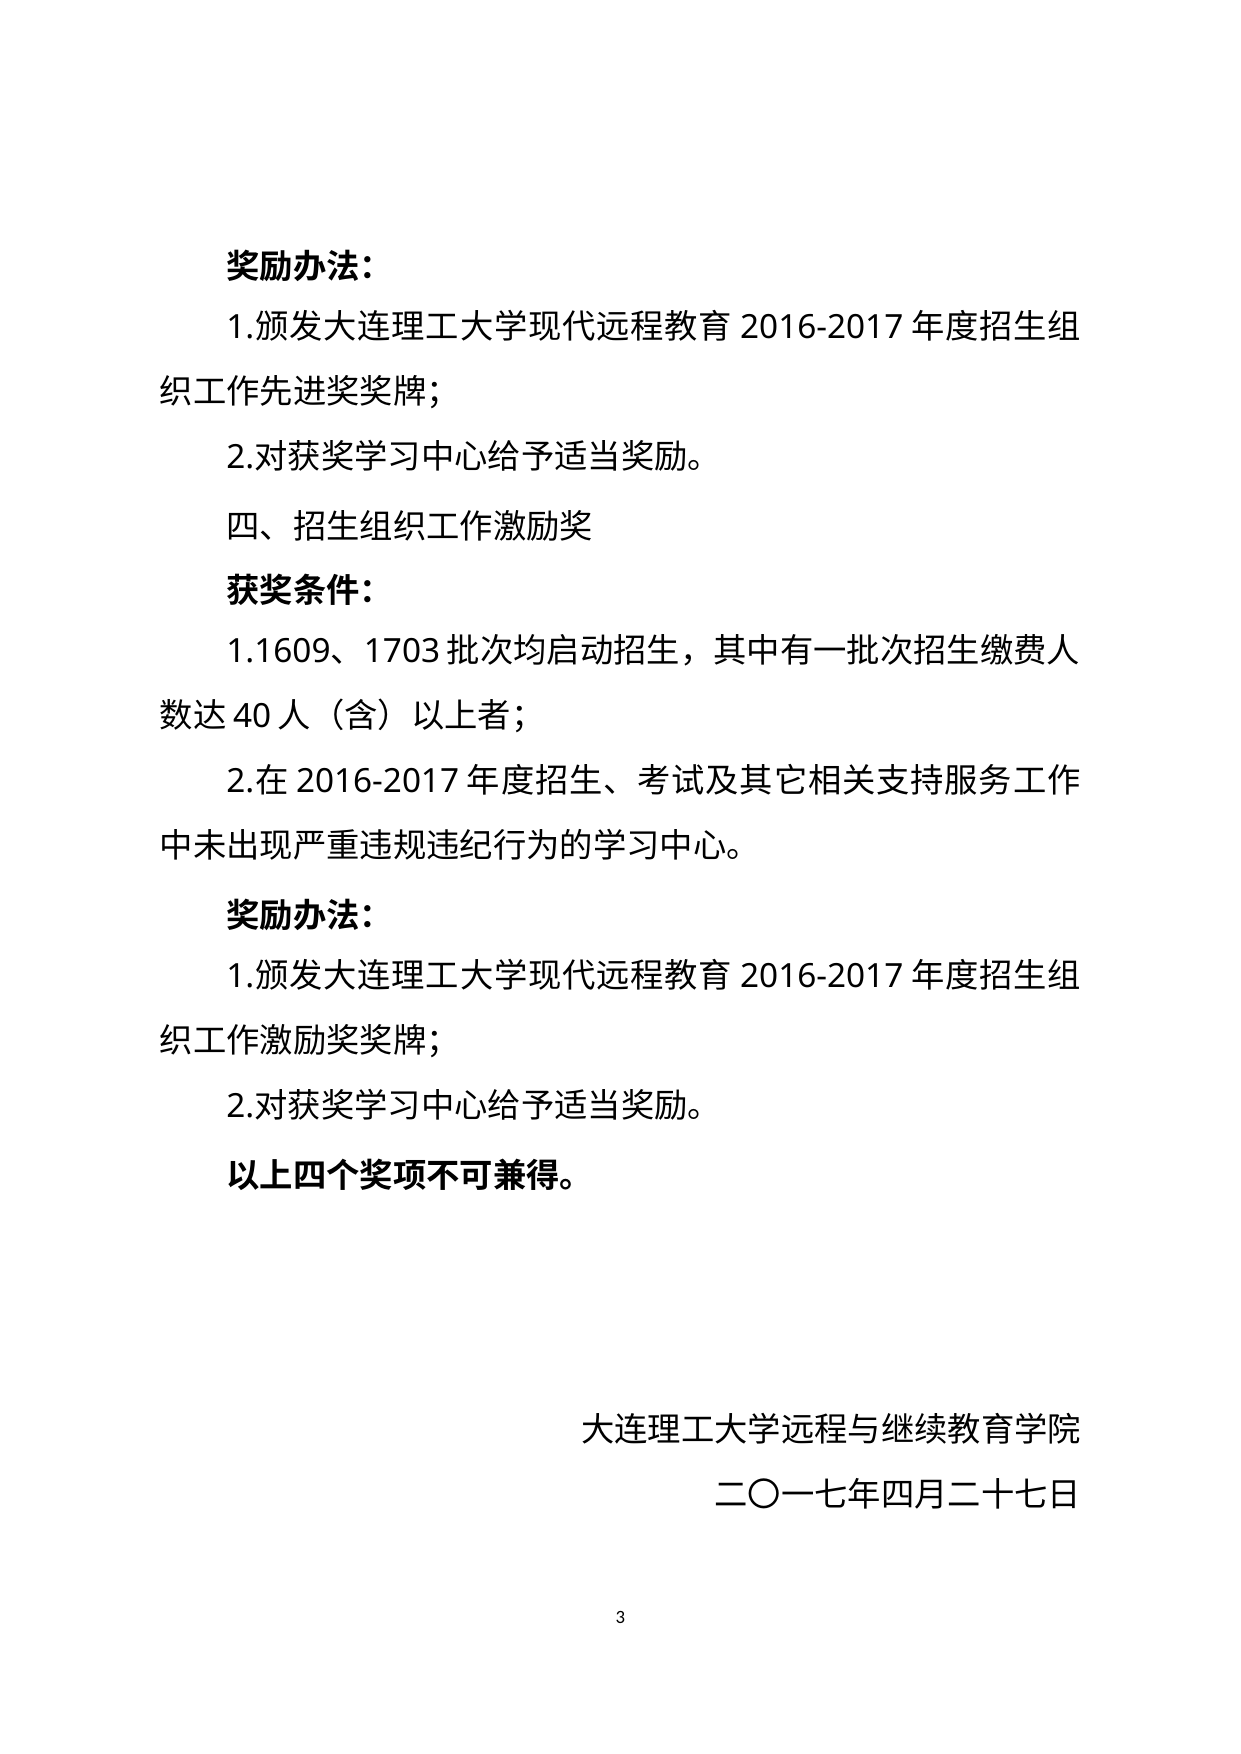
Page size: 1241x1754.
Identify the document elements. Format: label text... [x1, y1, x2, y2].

text 1.颁发大连理工大学现代远程教育2016-2017年度招生组织工作激励奖奖牌； [159, 940, 1081, 1070]
text 1.1609、1703批次均启动招生，其中有一批次招生缴费人数达40人（含）以上者； [159, 616, 1081, 746]
text 奖励办法： [159, 876, 1081, 940]
text 二〇一七年四月二十七日 [159, 1460, 1081, 1525]
text 2.对获奖学习中心给予适当奖励。 [159, 422, 1081, 487]
text 大连理工大学远程与继续教育学院 [159, 1395, 1081, 1460]
list 以上四个奖项不可兼得。 [159, 1135, 1081, 1200]
text 奖励办法： [159, 227, 1081, 292]
text 2.对获奖学习中心给予适当奖励。 [159, 1070, 1081, 1135]
text 四、招生组织工作激励奖 [159, 487, 1081, 551]
text 2.在2016-2017年度招生、考试及其它相关支持服务工作中未出现严重违规违纪行为的学习中心。 [159, 746, 1081, 876]
text 1.颁发大连理工大学现代远程教育2016-2017年度招生组织工作先进奖奖牌； [159, 292, 1081, 422]
text 获奖条件： [159, 551, 1081, 616]
